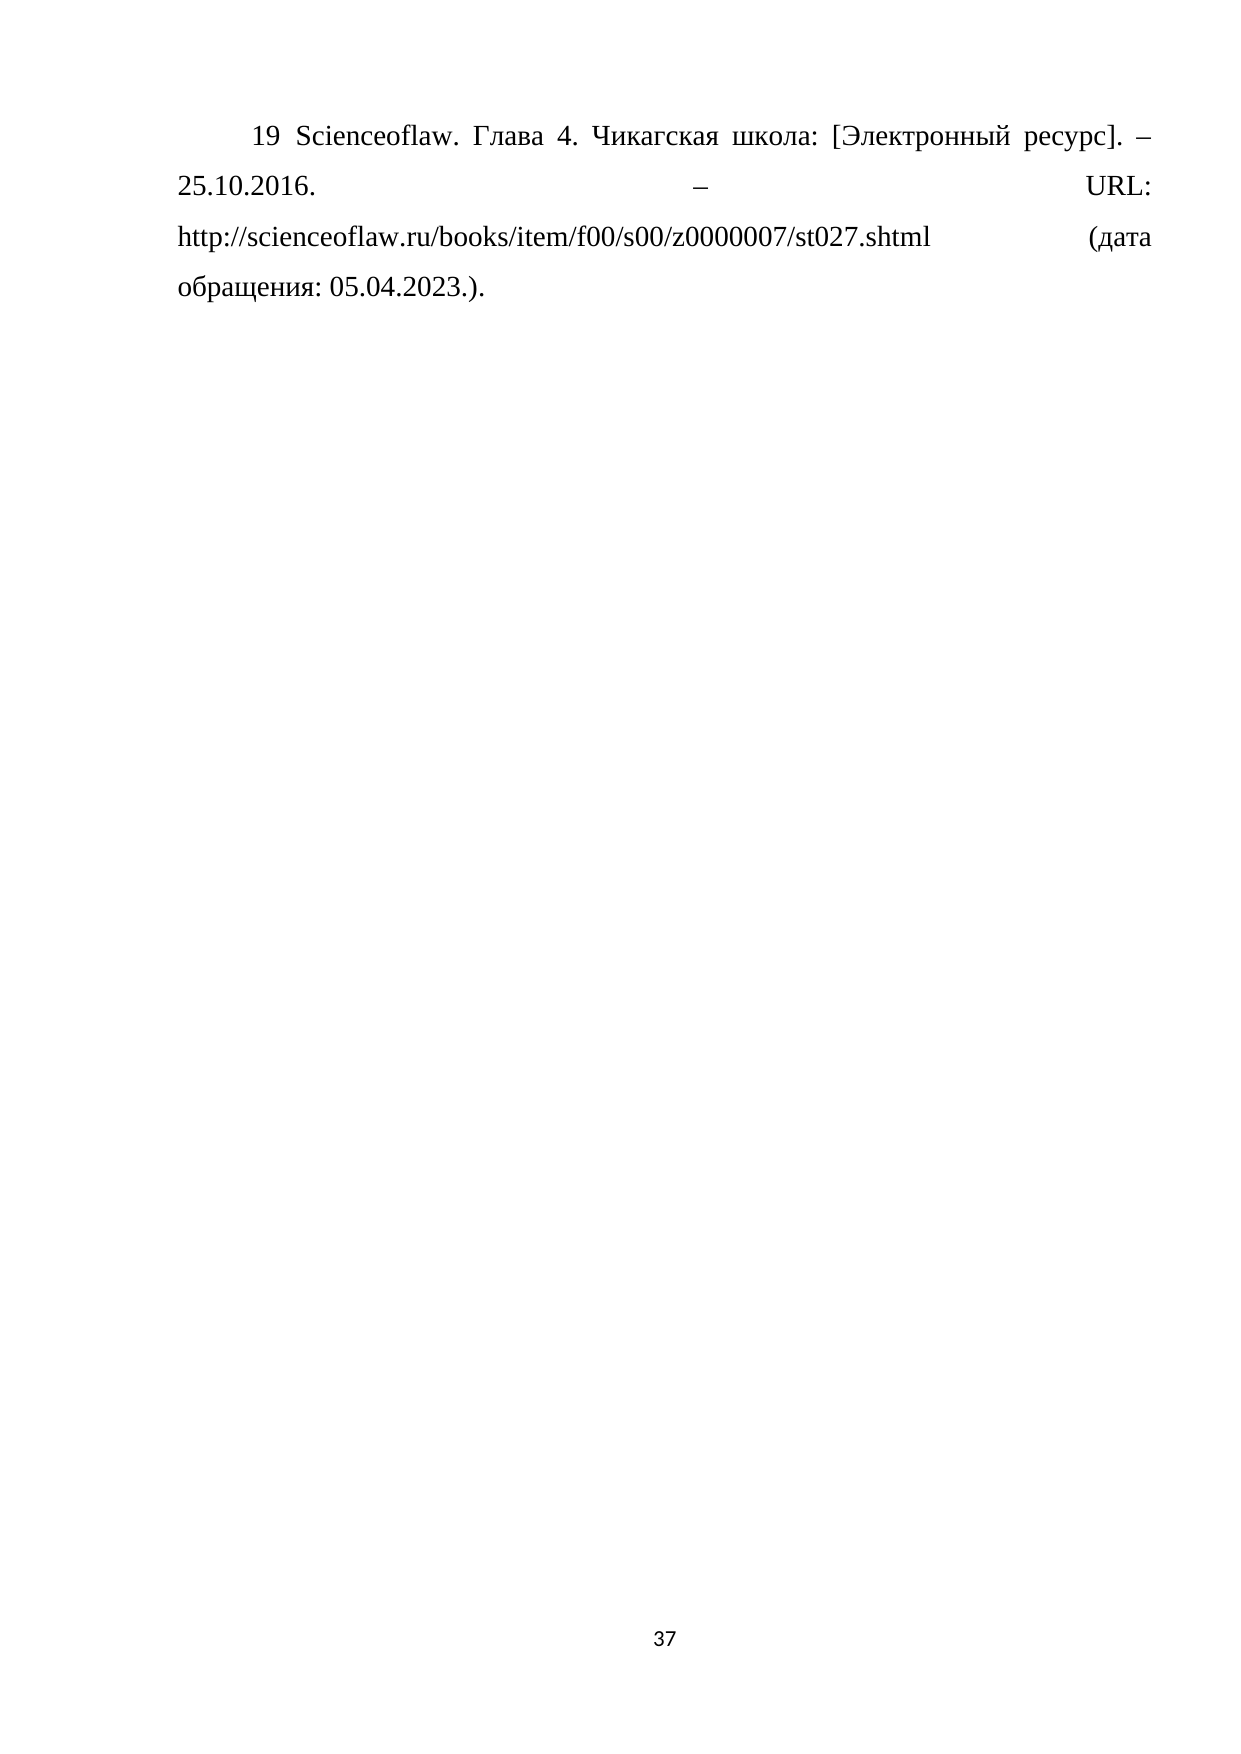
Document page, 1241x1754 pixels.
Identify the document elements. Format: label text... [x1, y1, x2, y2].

list Scienceoflaw. Глава 4. Чикагская школа: [Электронный ресурс]. – 25.10.2016. – URL: http://scienceoflaw.ru/books/item/f00/s00/z0000007/st027.shtml (дата обращения: 05.04.2023.). [177, 118, 1152, 303]
